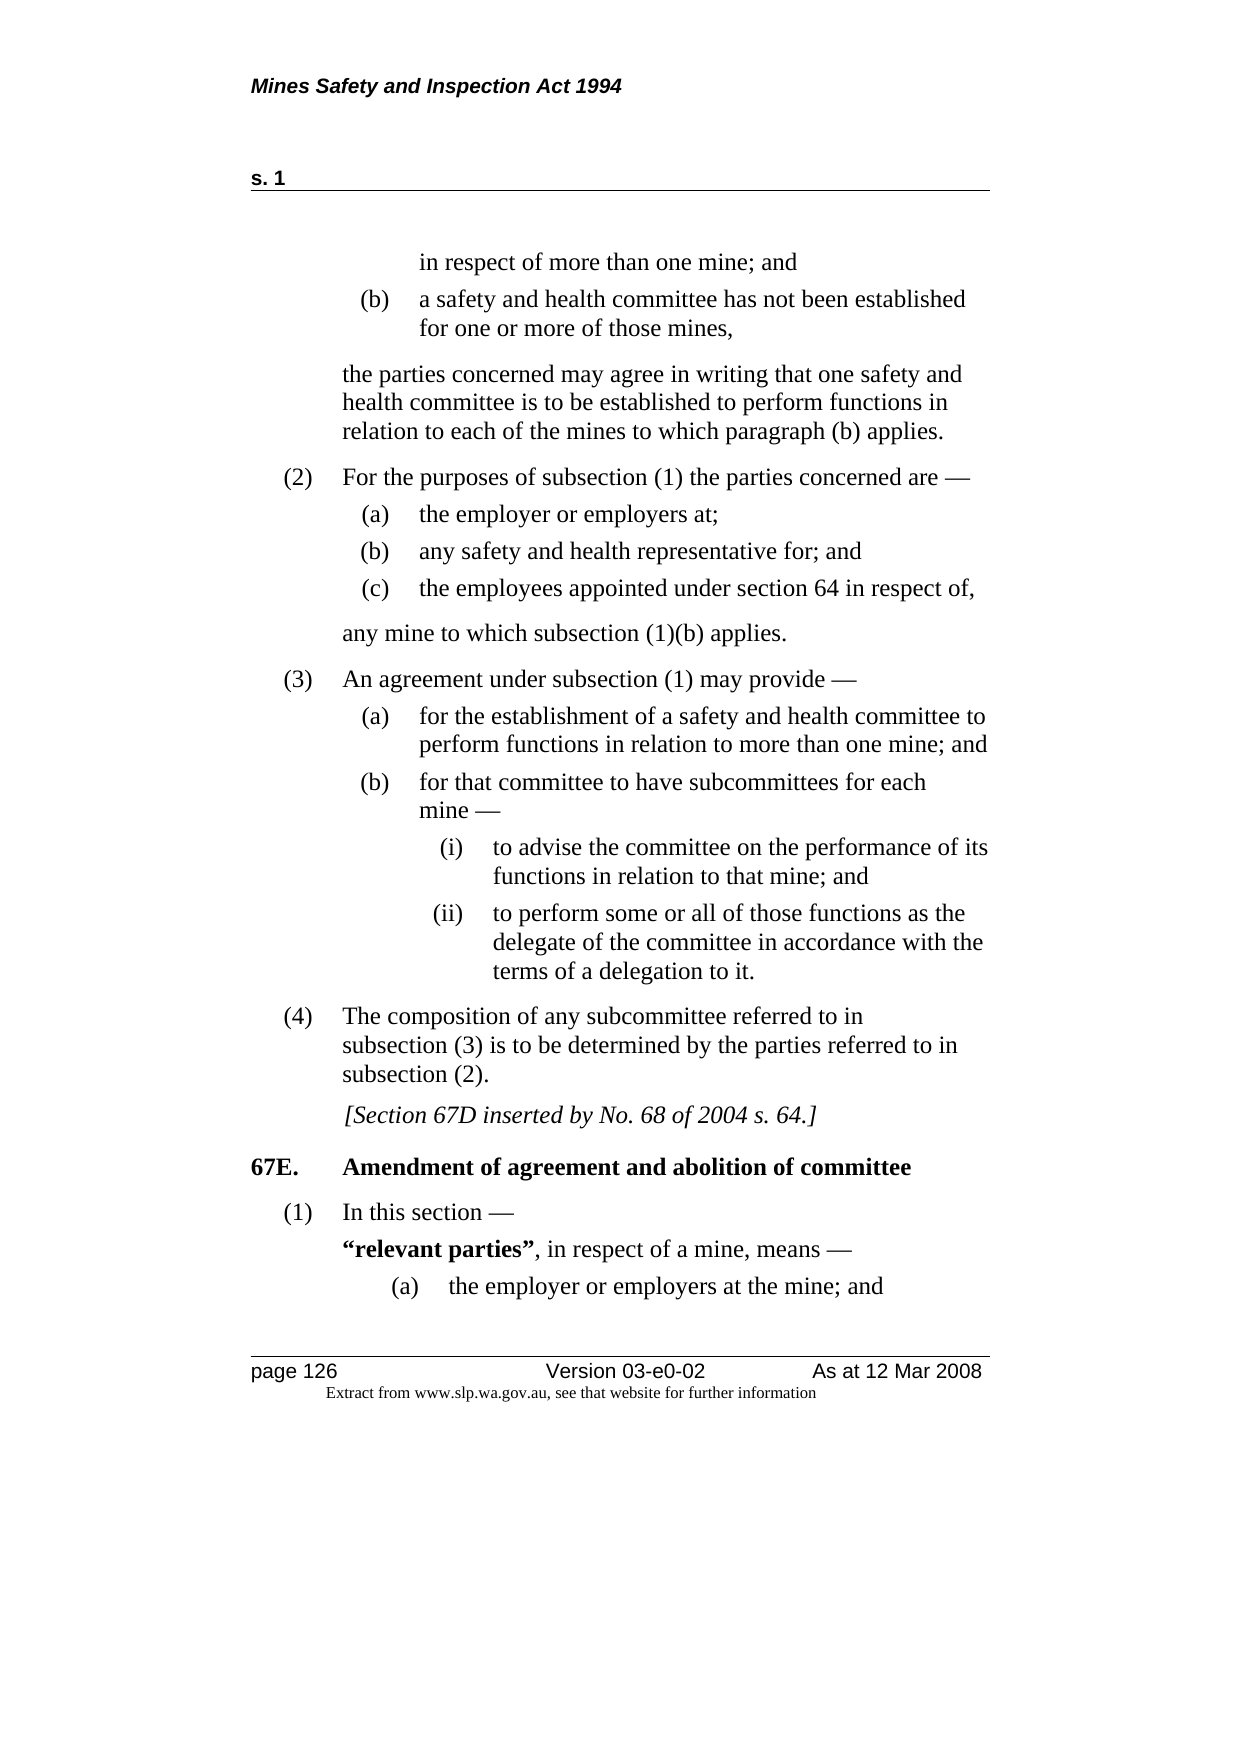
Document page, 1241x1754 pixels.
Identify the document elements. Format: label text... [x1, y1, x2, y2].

text (b) any safety and health representative for; and [251, 536, 990, 564]
text (c) the employees appointed under section 64 in respect of, [251, 573, 990, 602]
text [Section 67D inserted by No. 68 of 2004 s. 64.] [251, 1100, 990, 1129]
text (b) a safety and health committee has not been established for one or more of those mines, [251, 284, 990, 342]
text in respect of more than one mine; and [251, 247, 990, 276]
text the parties concerned may agree in writing that one safety and health committee is to be established to perform functions in relation to each of the mines to which paragraph (b) applies. [251, 359, 990, 445]
text (a) the employer or employers at the mine; and [251, 1271, 990, 1300]
text any mine to which subsection (1)(b) applies. [251, 618, 990, 647]
text (2) For the purposes of subsection (1) the parties concerned are — [251, 462, 990, 490]
text (3) An agreement under subsection (1) may provide — [251, 664, 990, 692]
text (1) In this section — [251, 1197, 990, 1226]
text (i) to advise the committee on the performance of its functions in relation to that mine; and [251, 832, 990, 890]
subtitle 67E. Amendment of agreement and abolition of committee [251, 1152, 990, 1180]
text (a) for the establishment of a safety and health committee to perform functions in relation to more than one mine; and [251, 701, 990, 758]
text (b) for that committee to have subcommittees for each mine — [251, 767, 990, 824]
text (a) the employer or employers at; [251, 499, 990, 527]
text (ii) to perform some or all of those functions as the delegate of the committee in accordance with the terms of a delegation to it. [251, 898, 990, 984]
text (4) The composition of any subcommittee referred to in subsection (3) is to be determined by the parties referred to in subsection (2). [251, 1001, 990, 1087]
text “relevant parties”, in respect of a mine, means — [251, 1234, 990, 1263]
